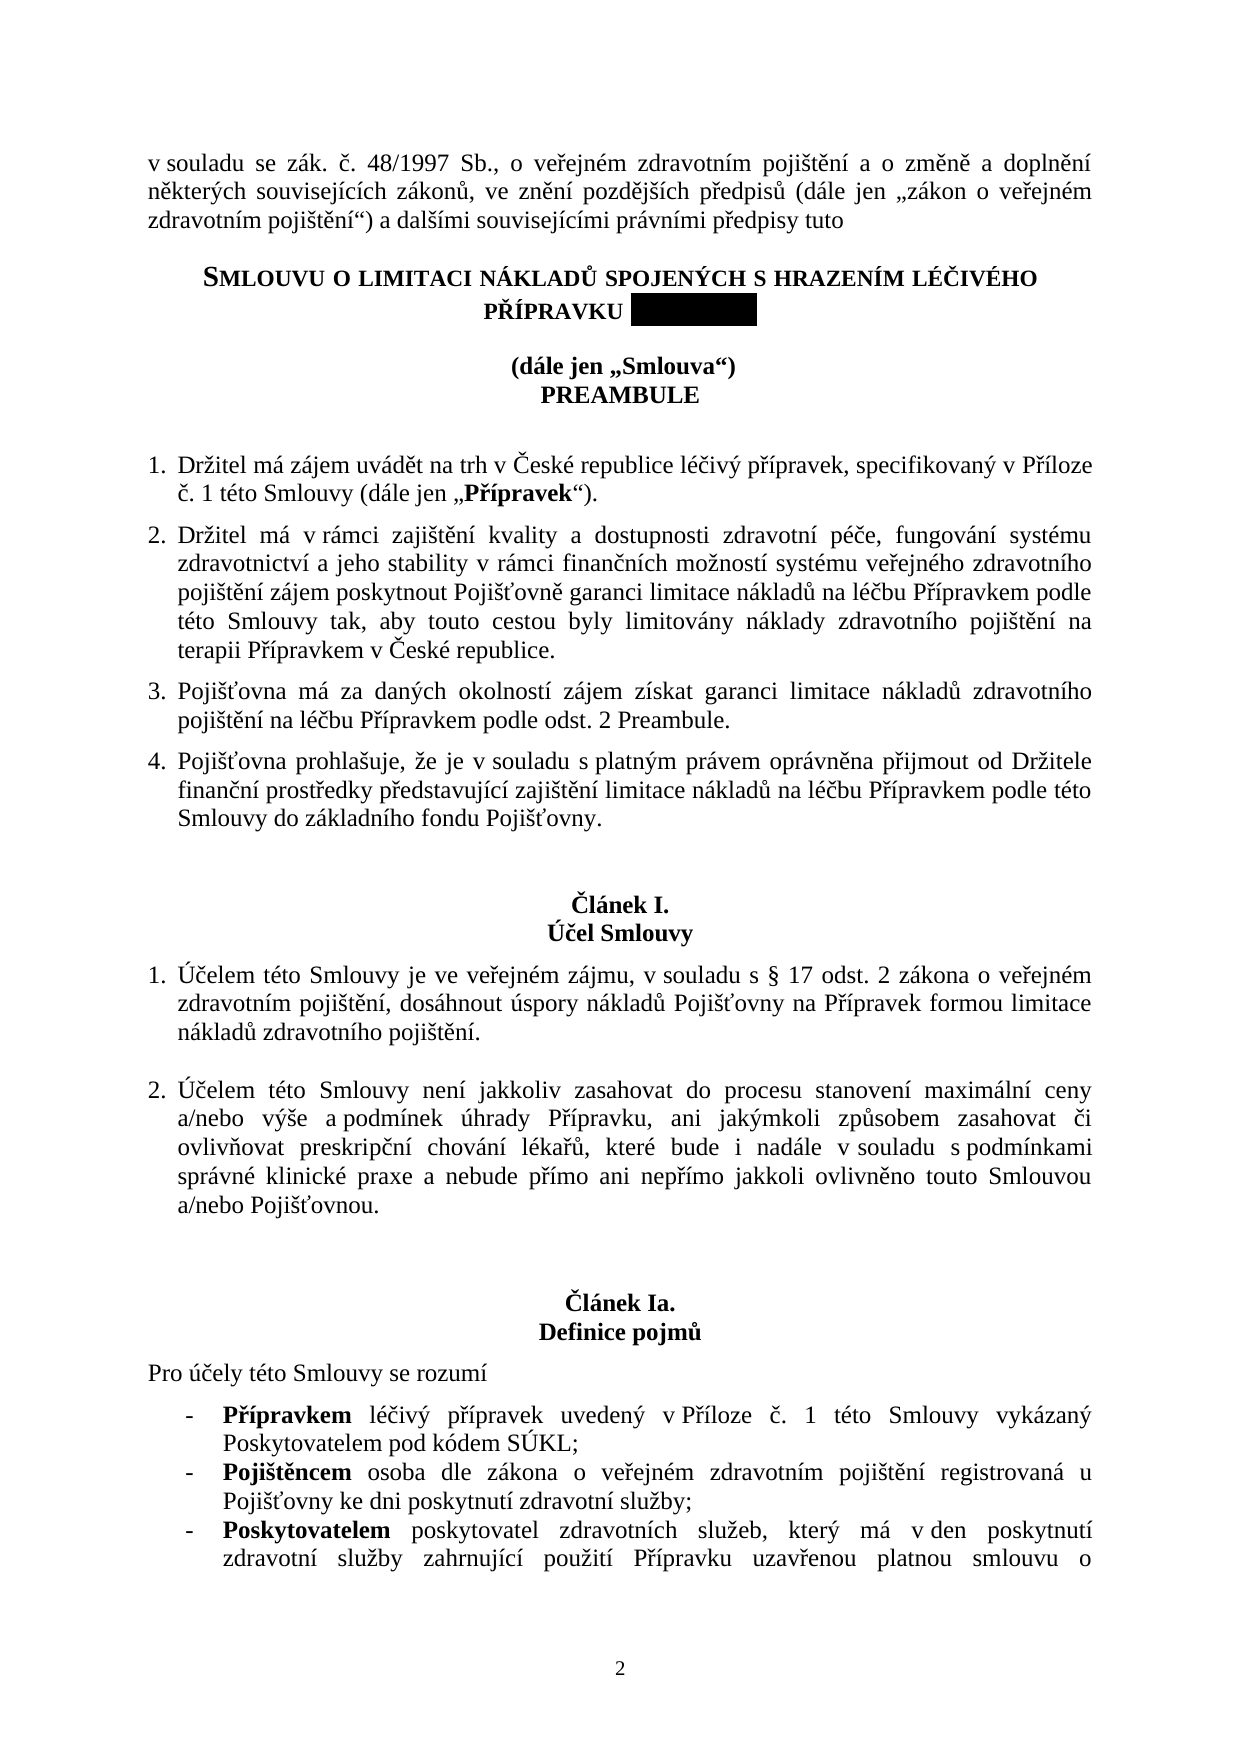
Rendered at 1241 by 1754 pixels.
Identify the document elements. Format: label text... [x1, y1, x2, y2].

text v souladu se zák. č. 48/1997 Sb., o veřejném zdravotním pojištění a o změně a doplnění některých souvisejících zákonů, ve znění pozdějších předpisů (dále jen „zákon o veřejném zdravotním pojištění“) a dalšími souvisejícími právními předpisy tuto [148, 148, 1093, 234]
list Účelem této Smlouvy není jakkoliv zasahovat do procesu stanovení maximální ceny a/nebo výše a podmínek úhrady Přípravku, ani jakýmkoli způsobem zasahovat či ovlivňovat preskripční chování lékařů, které bude i nadále v souladu s podmínkami správné klinické praxe a nebude přímo ani nepřímo jakkoli ovlivněno touto Smlouvou a/nebo Pojišťovnou. [148, 1075, 1093, 1218]
list Účelem této Smlouvy je ve veřejném zájmu, v souladu s § 17 odst. 2 zákona o veřejném zdravotním pojištění, dosáhnout úspory nákladů Pojišťovny na Přípravek formou limitace nákladů zdravotního pojištění. [148, 960, 1093, 1046]
list Pojišťovna má za daných okolností zájem získat garanci limitace nákladů zdravotního pojištění na léčbu Přípravkem podle odst. 2 Preambule. [148, 676, 1093, 733]
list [185, 1515, 1093, 1572]
list Přípravkem léčivý přípravek uvedený v Příloze č. 1 této Smlouvy vykázaný Poskytovatelem pod kódem SÚKL; [185, 1400, 1093, 1457]
list Držitel má zájem uvádět na trh v České republice léčivý přípravek, specifikovaný v Příloze č. 1 této Smlouvy (dále jen „Přípravek“). [148, 450, 1093, 507]
text (dále jen „Smlouva“) [148, 351, 1093, 380]
text Článek Ia. [148, 1288, 1093, 1317]
text Definice pojmů [148, 1317, 1093, 1346]
text PREAMBULE [148, 380, 1093, 408]
text Účel Smlouvy [148, 918, 1093, 947]
list Pojištěncem osoba dle zákona o veřejném zdravotním pojištění registrovaná u Pojišťovny ke dni poskytnutí zdravotní služby; [185, 1457, 1093, 1515]
text Pro účely této Smlouvy se rozumí [148, 1358, 1093, 1387]
list Pojišťovna prohlašuje, že je v souladu s platným právem oprávněna přijmout od Držitele finanční prostředky představující zajištění limitace nákladů na léčbu Přípravkem podle této Smlouvy do základního fondu Pojišťovny. [148, 746, 1093, 832]
text Článek I. [148, 890, 1093, 918]
list Držitel má v rámci zajištění kvality a dostupnosti zdravotní péče, fungování systému zdravotnictví a jeho stability v rámci finančních možností systému veřejného zdravotního pojištění zájem poskytnout Pojišťovně garanci limitace nákladů na léčbu Přípravkem podle této Smlouvy tak, aby touto cestou byly limitovány náklady zdravotního pojištění na terapii Přípravkem v České republice. [148, 520, 1093, 663]
text Smlouvu o limitaci nákladů spojených s hrazením léčivého přípravku XXXXXX [148, 259, 1093, 326]
